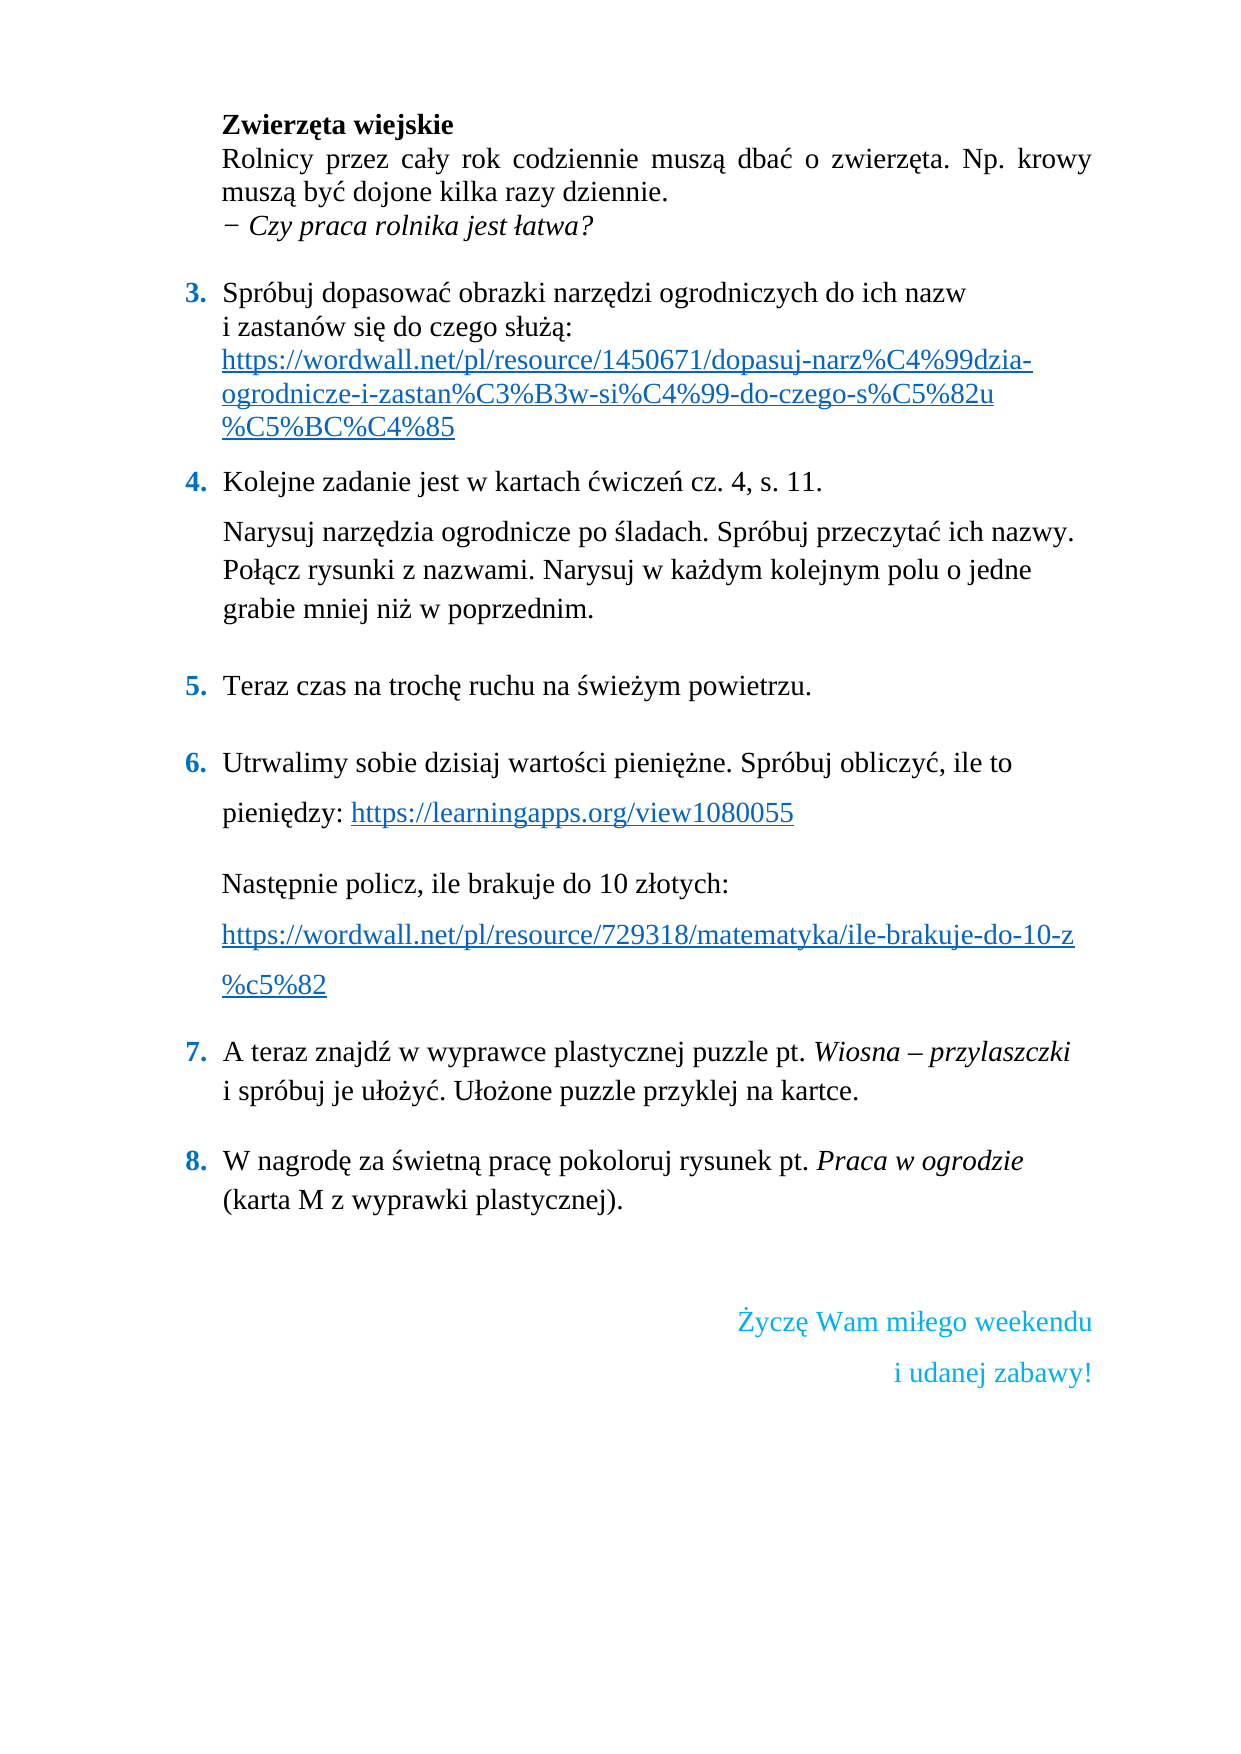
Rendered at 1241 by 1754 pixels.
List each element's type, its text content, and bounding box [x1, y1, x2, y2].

list Utrwalimy sobie dzisiaj wartości pieniężne. Spróbuj obliczyć, ile to pieniędzy: https://learningapps.org/view1080055 [185, 745, 1093, 829]
text − Czy praca rolnika jest łatwa? [221, 208, 1093, 242]
list Narysuj narzędzia ogrodnicze po śladach. Spróbuj przeczytać ich nazwy. Połącz rysunki z nazwami. Narysuj w każdym kolejnym polu o jedne grabie mniej niż w poprzednim. [223, 514, 1093, 624]
list i udanej zabawy! [223, 1355, 1093, 1388]
list A teraz znajdź w wyprawce plastycznej puzzle pt. Wiosna – przylaszczki i spróbuj je ułożyć. Ułożone puzzle przyklej na kartce. [185, 1034, 1093, 1106]
text Zwierzęta wiejskie [221, 107, 1093, 141]
list W nagrodę za świetną pracę pokoloruj rysunek pt. Praca w ogrodzie (karta M z wyprawki plastycznej). [185, 1143, 1093, 1216]
list Kolejne zadanie jest w kartach ćwiczeń cz. 4, s. 11. [185, 464, 1093, 497]
list Życzę Wam miłego weekendu [223, 1304, 1093, 1338]
list Teraz czas na trochę ruchu na świeżym powietrzu. [185, 668, 1093, 702]
text Rolnicy przez cały rok codziennie muszą dbać o zwierzęta. Np. krowy muszą być dojone kilka razy dziennie. [221, 141, 1093, 208]
list Spróbuj dopasować obrazki narzędzi ogrodniczych do ich nazw i zastanów się do czego służą: [185, 275, 1093, 342]
text Następnie policz, ile brakuje do 10 złotych: https://wordwall.net/pl/resource/729318/matematyka/ile-brakuje-do-10-z%c5%82 [221, 867, 1093, 1001]
text https://wordwall.net/pl/resource/1450671/dopasuj-narz%C4%99dzia-ogrodnicze-i-zastan%C3%B3w-si%C4%99-do-czego-s%C5%82u%C5%BC%C4%85 [221, 342, 1093, 443]
